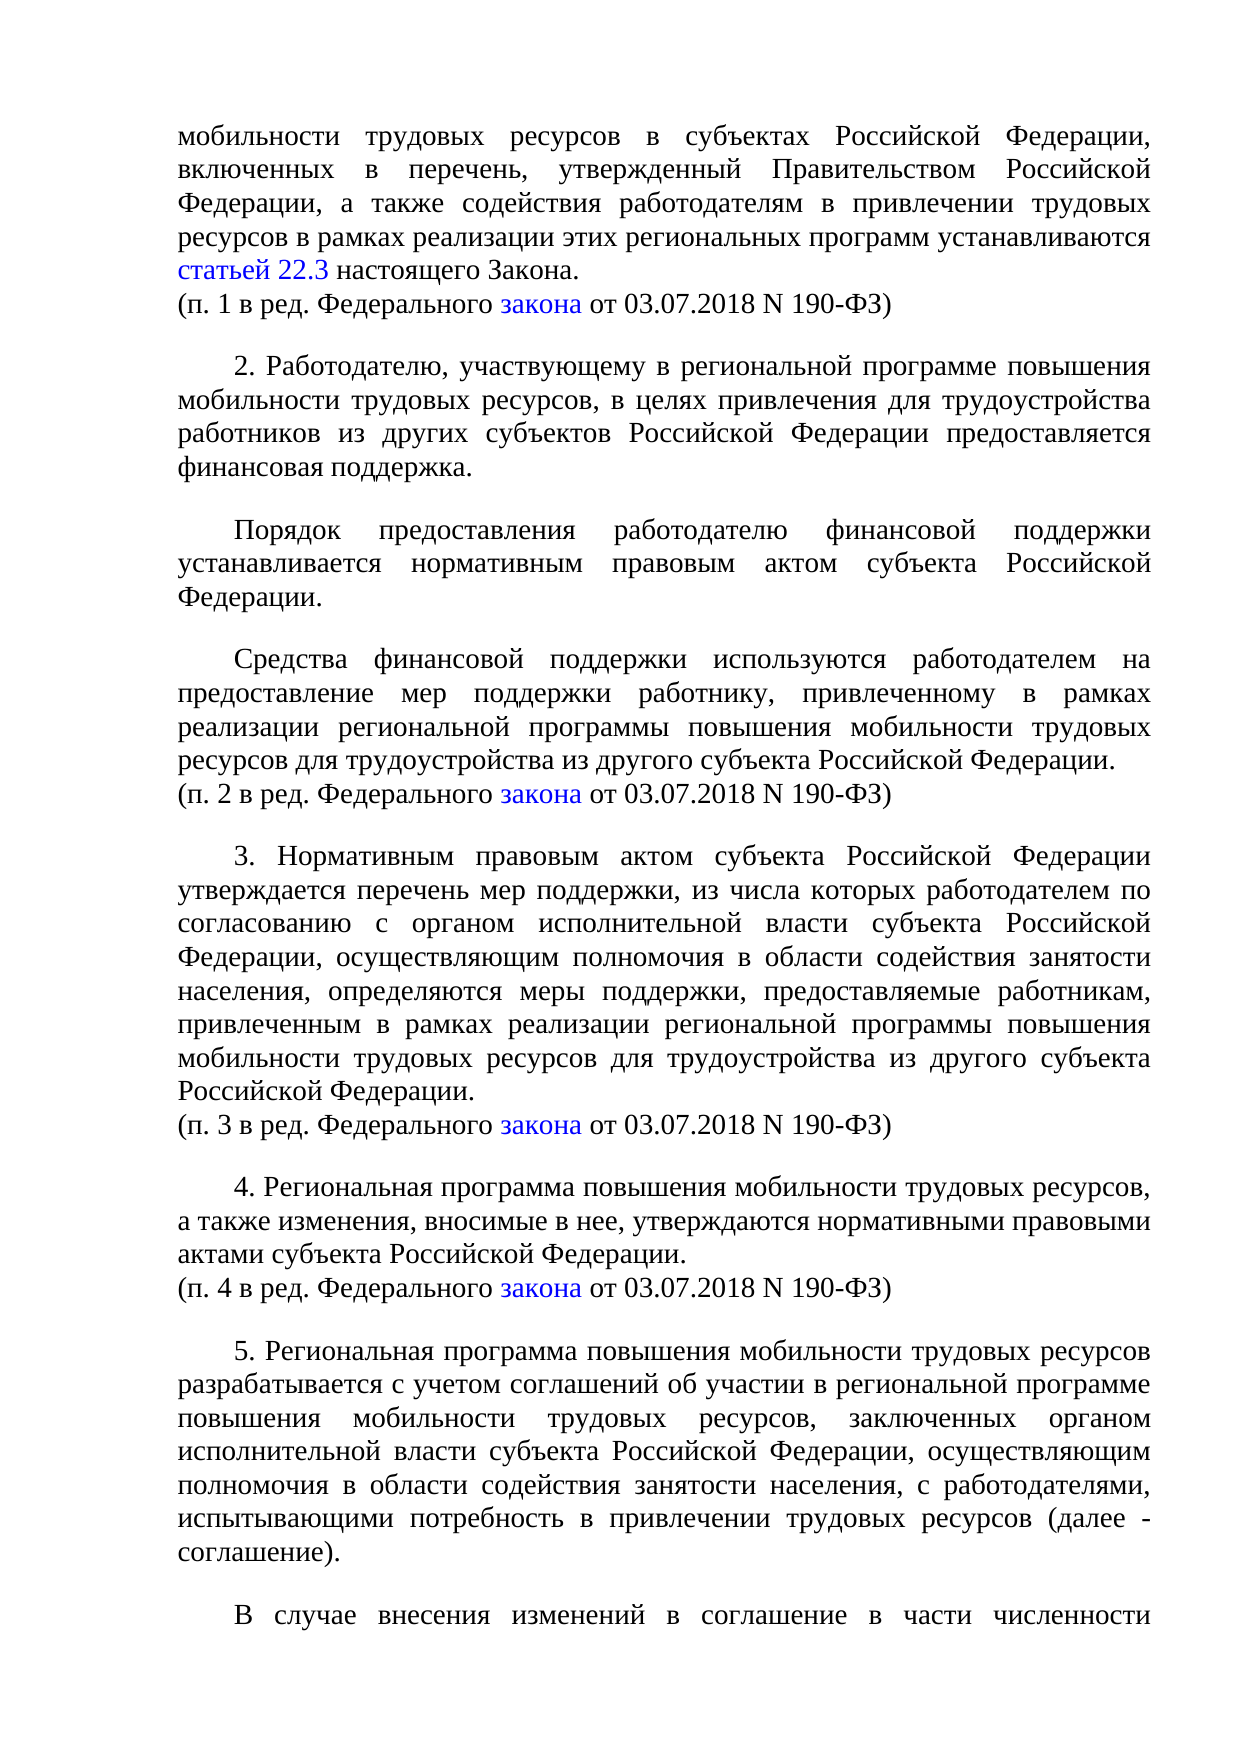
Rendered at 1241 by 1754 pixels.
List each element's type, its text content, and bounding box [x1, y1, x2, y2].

text 2. Работодателю, участвующему в региональной программе повышения мобильности трудовых ресурсов, в целях привлечения для трудоустройства работников из других субъектов Российской Федерации предоставляется финансовая поддержка. [177, 348, 1152, 483]
text Порядок предоставления работодателю финансовой поддержки устанавливается нормативным правовым актом субъекта Российской Федерации. [177, 512, 1152, 612]
text 4. Региональная программа повышения мобильности трудовых ресурсов, а также изменения, вносимые в нее, утверждаются нормативными правовыми актами субъекта Российской Федерации. [177, 1169, 1152, 1270]
text (п. 4 в ред. Федерального закона от 03.07.2018 N 190-ФЗ) [177, 1270, 1152, 1304]
text (п. 1 в ред. Федерального закона от 03.07.2018 N 190-ФЗ) [177, 286, 1152, 319]
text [177, 118, 1152, 286]
text 5. Региональная программа повышения мобильности трудовых ресурсов разрабатывается с учетом соглашений об участии в региональной программе повышения мобильности трудовых ресурсов, заключенных органом исполнительной власти субъекта Российской Федерации, осуществляющим полномочия в области содействия занятости населения, с работодателями, испытывающими потребность в привлечении трудовых ресурсов (далее - соглашение). [177, 1333, 1152, 1568]
text (п. 3 в ред. Федерального закона от 03.07.2018 N 190-ФЗ) [177, 1107, 1152, 1140]
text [177, 1597, 1152, 1630]
text Средства финансовой поддержки используются работодателем на предоставление мер поддержки работнику, привлеченному в рамках реализации региональной программы повышения мобильности трудовых ресурсов для трудоустройства из другого субъекта Российской Федерации. [177, 642, 1152, 776]
text (п. 2 в ред. Федерального закона от 03.07.2018 N 190-ФЗ) [177, 776, 1152, 809]
text 3. Нормативным правовым актом субъекта Российской Федерации утверждается перечень мер поддержки, из числа которых работодателем по согласованию с органом исполнительной власти субъекта Российской Федерации, осуществляющим полномочия в области содействия занятости населения, определяются меры поддержки, предоставляемые работникам, привлеченным в рамках реализации региональной программы повышения мобильности трудовых ресурсов для трудоустройства из другого субъекта Российской Федерации. [177, 838, 1152, 1107]
